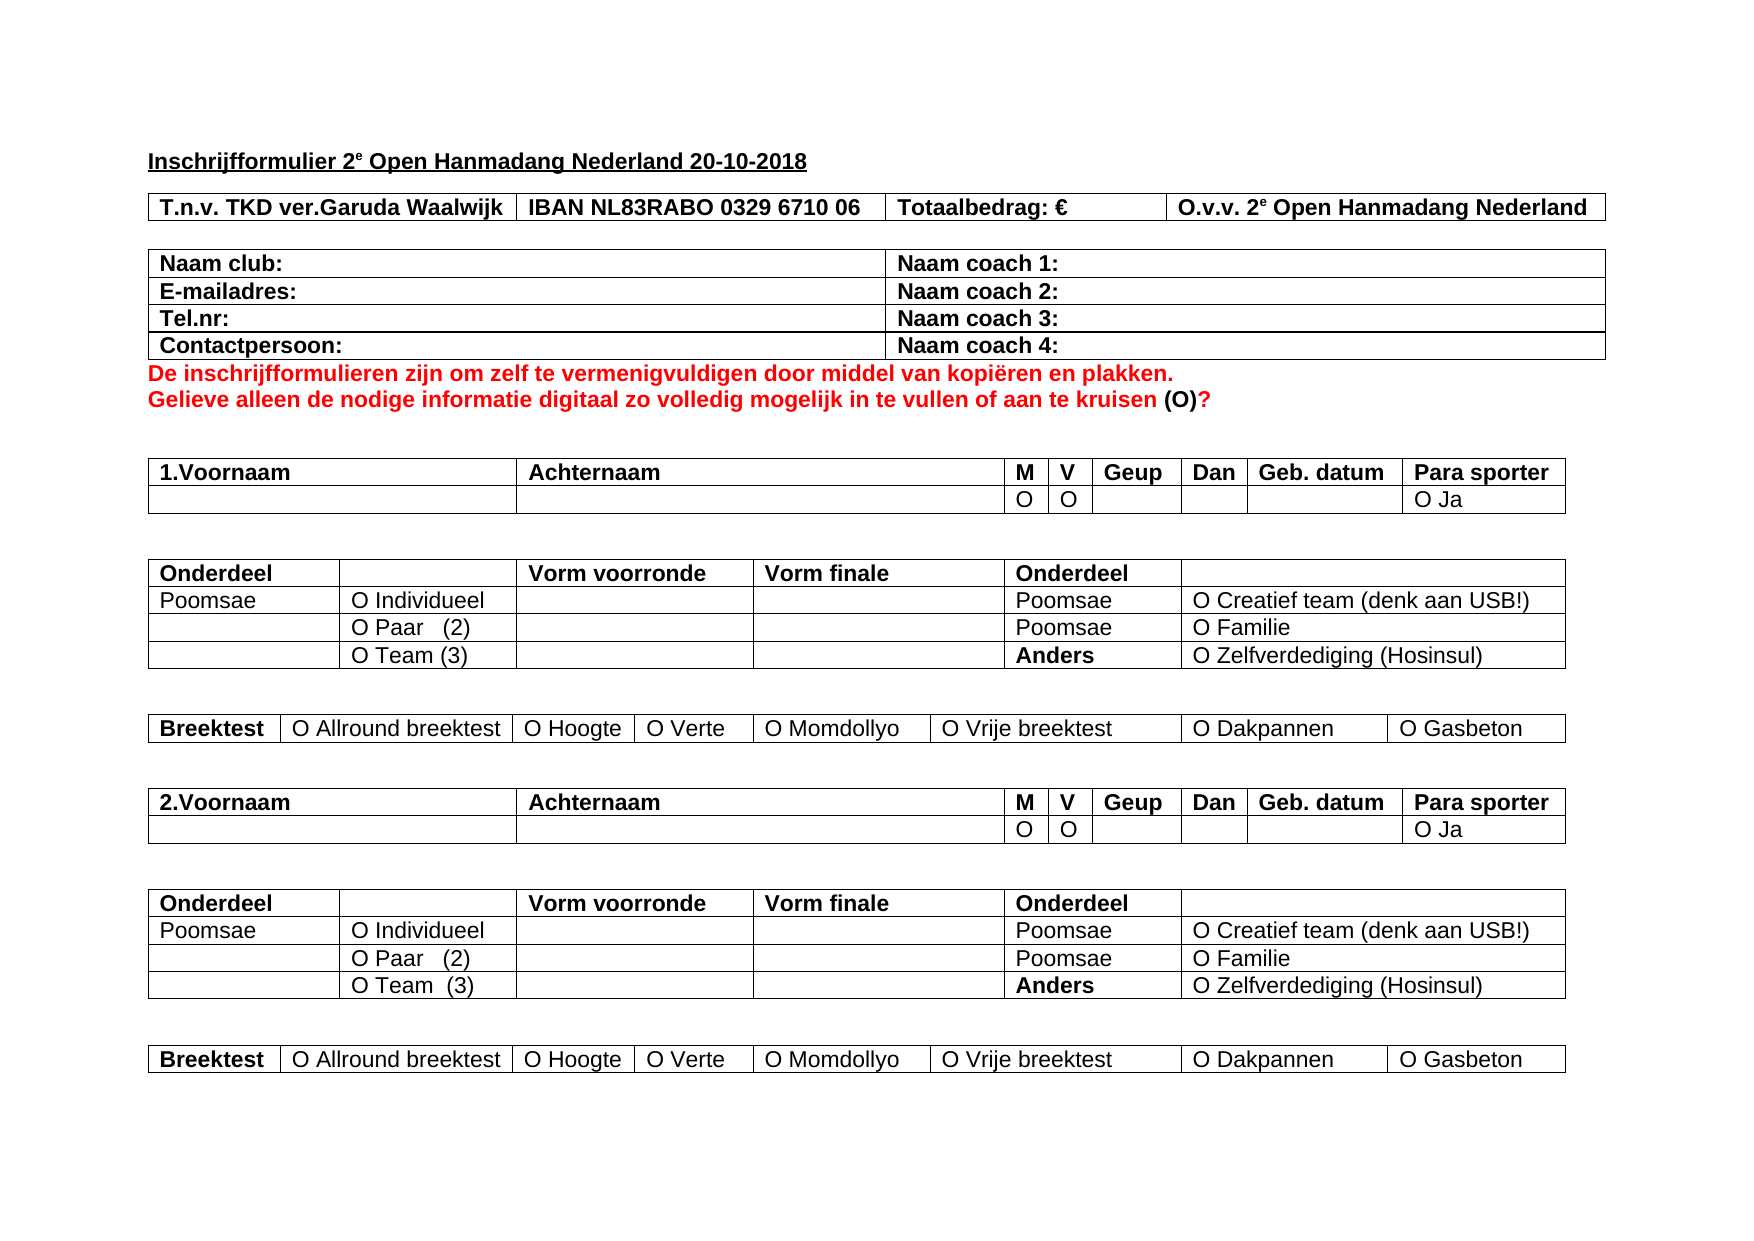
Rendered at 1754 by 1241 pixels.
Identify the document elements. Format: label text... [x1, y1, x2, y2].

table_header 1.Voornaam [149, 459, 516, 485]
table_cell [1248, 816, 1402, 843]
table_cell O Ja [1403, 816, 1565, 843]
table_cell [1248, 486, 1402, 512]
table_cell Naam coach 4: [886, 333, 1605, 359]
table_cell [517, 972, 753, 998]
table_header V [1049, 789, 1092, 815]
table_cell O [1005, 486, 1048, 512]
table_cell O Creatief team (denk aan USB!) [1182, 917, 1565, 943]
table_cell Naam coach 3: [886, 305, 1605, 331]
table_header Breektest [149, 715, 280, 742]
table_header Dan [1182, 459, 1247, 485]
table_cell Poomsae [1005, 587, 1181, 613]
table_header V [1049, 459, 1092, 485]
table_cell [149, 972, 339, 998]
table_cell O Familie [1182, 614, 1565, 641]
table_cell [1093, 486, 1181, 512]
table_cell Contactpersoon: [149, 333, 885, 359]
table_header O.v.v. 2e Open Hanmadang Nederland [1167, 194, 1605, 220]
table_header Onderdeel [1005, 890, 1181, 916]
table_cell O Creatief team (denk aan USB!) [1182, 587, 1565, 613]
table_header [1182, 890, 1565, 916]
table_header Achternaam [517, 459, 1004, 485]
table_header O Momdollyo [754, 715, 930, 742]
table_header M [1005, 789, 1048, 815]
table_cell [754, 917, 1004, 943]
table_cell O [1049, 486, 1092, 512]
table_cell O Ja [1403, 486, 1565, 512]
table_header Achternaam [517, 789, 1004, 815]
table_header Dan [1182, 789, 1247, 815]
table_cell O [1049, 816, 1092, 843]
table_cell O Familie [1182, 945, 1565, 971]
table_cell [517, 945, 753, 971]
table_header Vorm voorronde [517, 560, 753, 586]
table_header 2.Voornaam [149, 789, 516, 815]
table_cell Poomsae [1005, 614, 1181, 641]
table_header O Vrije breektest [931, 1046, 1181, 1072]
table_header Vorm finale [754, 890, 1004, 916]
text Gelieve alleen de nodige informatie digitaal zo volledig mogelijk in te vullen of aan te kruisen (O)? [148, 386, 1606, 412]
table_cell O Zelfverdediging (Hosinsul) [1182, 972, 1565, 998]
table_cell Anders [1005, 642, 1181, 668]
table_cell [517, 816, 1004, 843]
table_cell Poomsae [149, 587, 339, 613]
table_cell [149, 945, 339, 971]
table_header O Vrije breektest [931, 715, 1181, 742]
table_header O Hoogte [513, 715, 634, 742]
table_header Naam club: [149, 250, 885, 277]
table_header Naam coach 1: [886, 250, 1605, 277]
table_header Onderdeel [149, 560, 339, 586]
table_header Onderdeel [1005, 560, 1181, 586]
table_cell [149, 642, 339, 668]
table_cell [754, 587, 1004, 613]
table_cell E-mailadres: [149, 278, 885, 304]
table_cell [517, 917, 753, 943]
table_header O Hoogte [513, 1046, 634, 1072]
table_cell O Individueel [340, 587, 516, 613]
table_cell [754, 945, 1004, 971]
table_cell [517, 486, 1004, 512]
table_header Breektest [149, 1046, 280, 1072]
table_cell [1182, 486, 1247, 512]
table_header [340, 560, 516, 586]
table_header Vorm finale [754, 560, 1004, 586]
table_cell [149, 614, 339, 641]
table_header [340, 890, 516, 916]
table_cell Naam coach 2: [886, 278, 1605, 304]
table_cell O Zelfverdediging (Hosinsul) [1182, 642, 1565, 668]
table_header Totaalbedrag: € [886, 194, 1166, 220]
table_header O Dakpannen [1182, 1046, 1387, 1072]
table_header M [1005, 459, 1048, 485]
table_cell O Paar (2) [340, 614, 516, 641]
table_header Onderdeel [149, 890, 339, 916]
table_header O Verte [635, 1046, 753, 1072]
table_header O Momdollyo [754, 1046, 930, 1072]
table_header O Allround breektest [281, 1046, 512, 1072]
table_header [1182, 560, 1565, 586]
table_cell Anders [1005, 972, 1181, 998]
table_cell O Paar (2) [340, 945, 516, 971]
table_header Vorm voorronde [517, 890, 753, 916]
table_header O Dakpannen [1182, 715, 1387, 742]
table_cell O Team (3) [340, 972, 516, 998]
table_cell O Individueel [340, 917, 516, 943]
table_cell [149, 816, 516, 843]
table_header Geup [1093, 789, 1181, 815]
table_cell [149, 486, 516, 512]
table_cell O Team (3) [340, 642, 516, 668]
table_cell [517, 614, 753, 641]
table_cell O [1005, 816, 1048, 843]
table_cell [517, 587, 753, 613]
table_header Geup [1093, 459, 1181, 485]
table_header O Gasbeton [1388, 1046, 1565, 1072]
table_cell [1093, 816, 1181, 843]
table_header Para sporter [1403, 459, 1565, 485]
table_header Geb. datum [1248, 459, 1402, 485]
table_header O Allround breektest [281, 715, 512, 742]
table_cell Tel.nr: [149, 305, 885, 331]
table_header O Verte [635, 715, 753, 742]
table_cell Poomsae [1005, 945, 1181, 971]
table_header T.n.v. TKD ver.Garuda Waalwijk [149, 194, 516, 220]
text De inschrijfformulieren zijn om zelf te vermenigvuldigen door middel van kopiëren en plakken. [148, 360, 1606, 386]
table_header O Gasbeton [1388, 715, 1565, 742]
table_cell [754, 642, 1004, 668]
table_cell Poomsae [1005, 917, 1181, 943]
text Inschrijfformulier 2e Open Hanmadang Nederland 20-10-2018 [148, 148, 1606, 174]
table_cell Poomsae [149, 917, 339, 943]
table_cell [754, 614, 1004, 641]
table_cell [1182, 816, 1247, 843]
table_cell [754, 972, 1004, 998]
table_header IBAN NL83RABO 0329 6710 06 [517, 194, 885, 220]
table_header Para sporter [1403, 789, 1565, 815]
table_header Geb. datum [1248, 789, 1402, 815]
table_cell [517, 642, 753, 668]
